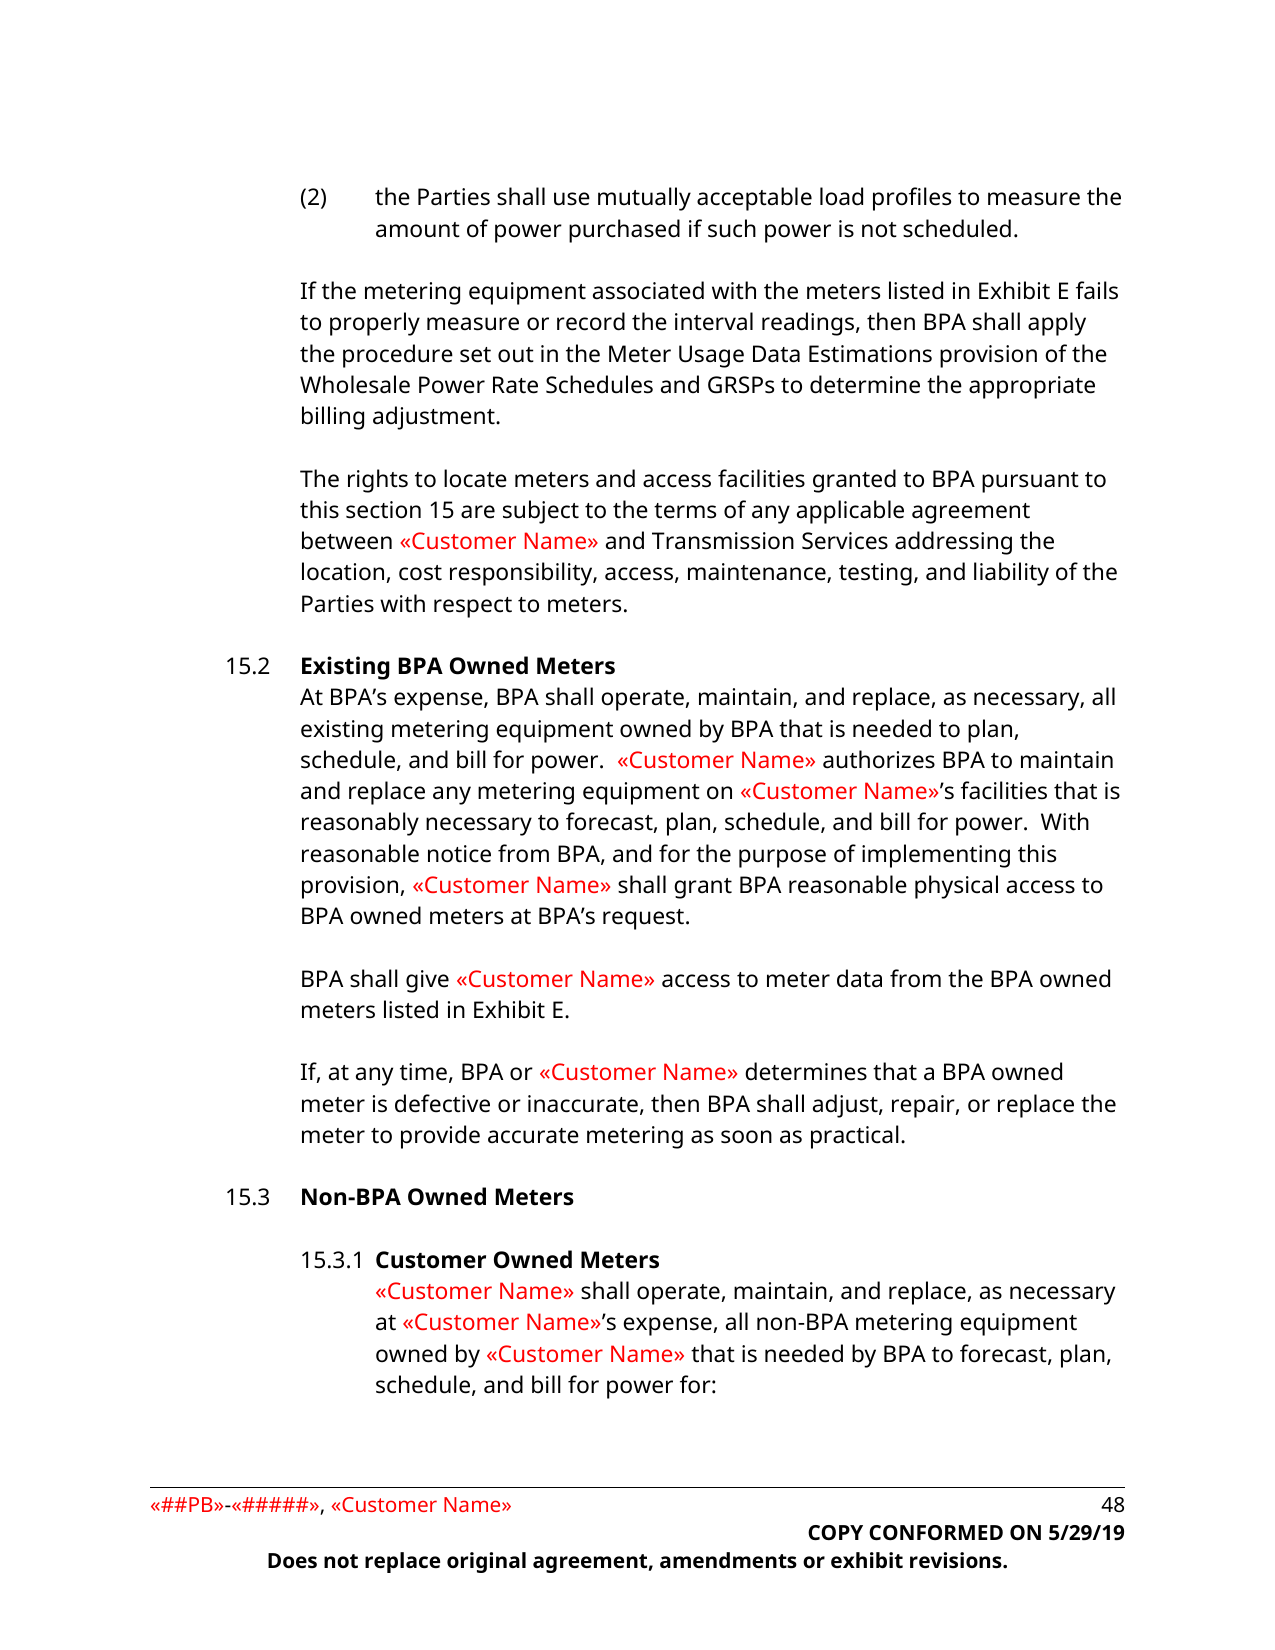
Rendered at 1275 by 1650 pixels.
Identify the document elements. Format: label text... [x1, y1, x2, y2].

text The rights to locate meters and access facilities granted to BPA pursuant to this section 15 are subject to the terms of any applicable agreement between «Customer Name» and Transmission Services addressing the location, cost responsibility, access, maintenance, testing, and liability of the Parties with respect to meters. [300, 462, 1125, 619]
text If the metering equipment associated with the meters listed in Exhibit E fails to properly measure or record the interval readings, then BPA shall apply the procedure set out in the Meter Usage Data Estimations provision of the Wholesale Power Rate Schedules and GRSPs to determine the appropriate billing adjustment. [300, 275, 1125, 431]
text 15.2 Existing BPA Owned Meters [225, 650, 1125, 681]
text 15.3 Non-BPA Owned Meters [225, 1181, 1125, 1212]
text 15.3.1 Customer Owned Meters [300, 1244, 1125, 1275]
text If, at any time, BPA or «Customer Name» determines that a BPA owned meter is defective or inaccurate, then BPA shall adjust, repair, or replace the meter to provide accurate metering as soon as practical. [300, 1056, 1125, 1150]
text At BPA’s expense, BPA shall operate, maintain, and replace, as necessary, all existing metering equipment owned by BPA that is needed to plan, schedule, and bill for power. «Customer Name» authorizes BPA to maintain and replace any metering equipment on «Customer Name»’s facilities that is reasonably necessary to forecast, plan, schedule, and bill for power. With reasonable notice from BPA, and for the purpose of implementing this provision, «Customer Name» shall grant BPA reasonable physical access to BPA owned meters at BPA’s request. [300, 681, 1125, 931]
text (2) the Parties shall use mutually acceptable load profiles to measure the amount of power purchased if such power is not scheduled. [300, 181, 1125, 244]
text BPA shall give «Customer Name» access to meter data from the BPA owned meters listed in Exhibit E. [300, 962, 1125, 1025]
text «Customer Name» shall operate, maintain, and replace, as necessary at «Customer Name»’s expense, all non-BPA metering equipment owned by «Customer Name» that is needed by BPA to forecast, plan, schedule, and bill for power for: [375, 1275, 1125, 1400]
